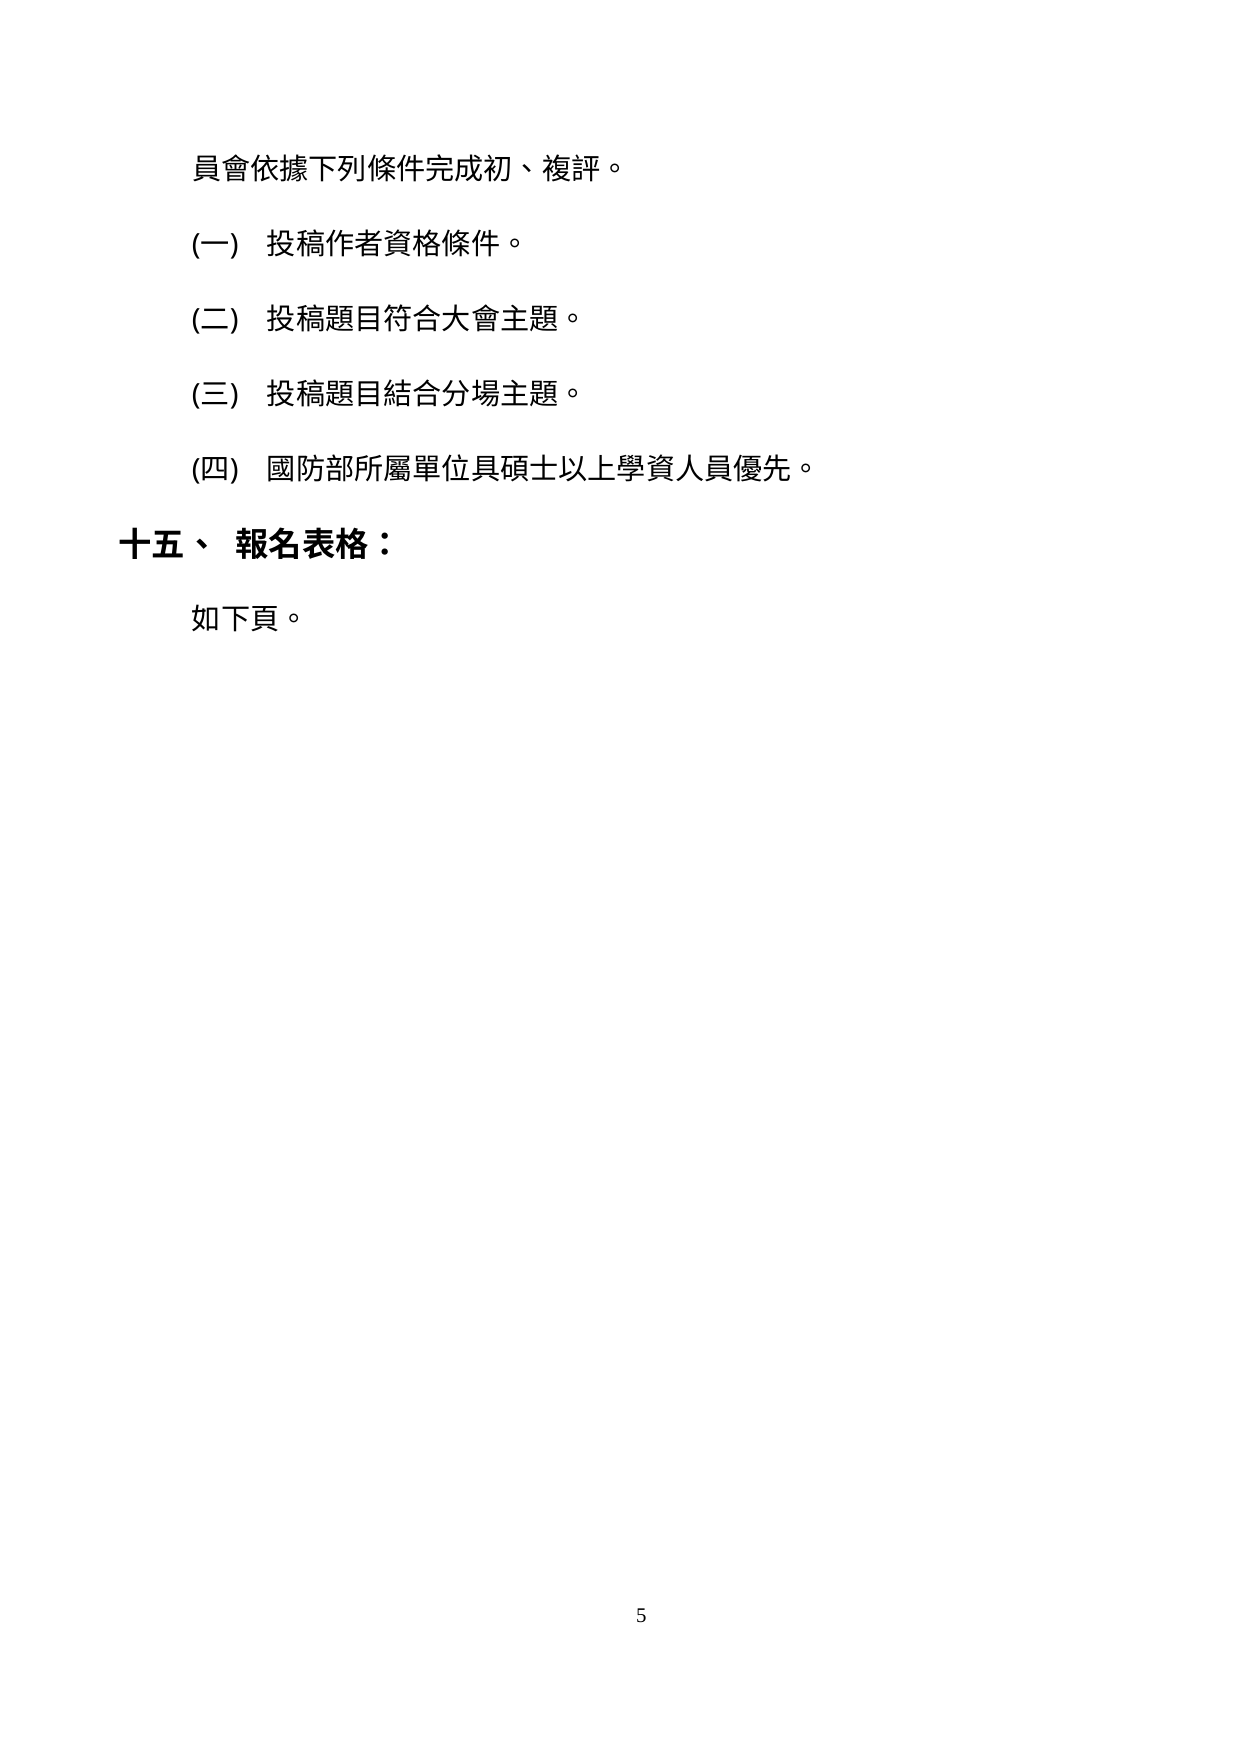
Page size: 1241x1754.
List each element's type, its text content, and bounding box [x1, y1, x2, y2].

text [192, 129, 1122, 204]
text 如下頁。 [192, 579, 1122, 654]
title 報名表格： [118, 504, 1122, 579]
list 投稿題目結合分場主題。 [192, 354, 1122, 429]
list 投稿題目符合大會主題。 [192, 279, 1122, 354]
list 投稿作者資格條件。 [192, 204, 1122, 279]
list 國防部所屬單位具碩士以上學資人員優先。 [192, 429, 1122, 504]
